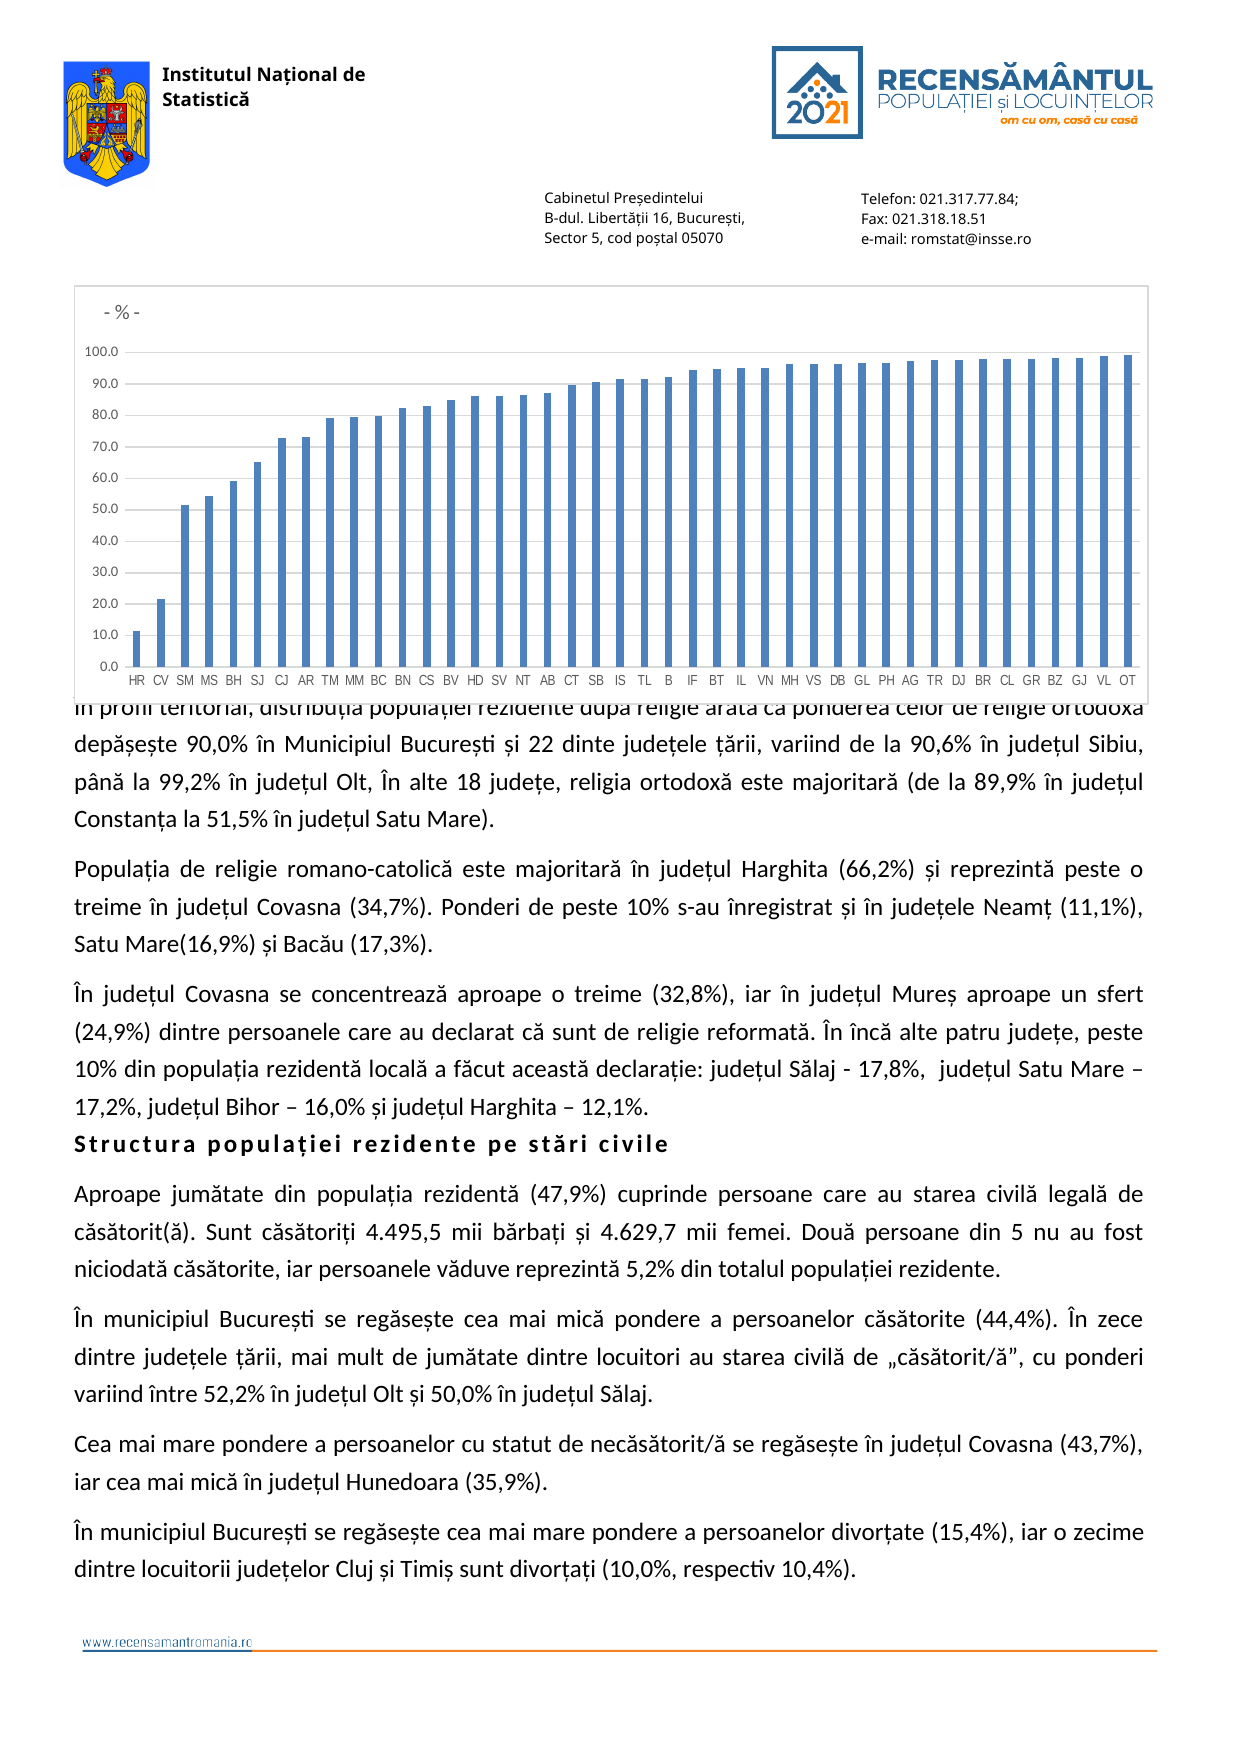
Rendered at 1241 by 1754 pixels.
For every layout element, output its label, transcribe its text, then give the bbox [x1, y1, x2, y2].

text Populația de religie romano-catolică este majoritară în județul Harghita (66,2%) și reprezintă peste o treime în județul Covasna (34,7%). Ponderi de peste 10% s-au înregistrat și în județele Neamț (11,1%), Satu Mare(16,9%) și Bacău (17,3%). [74, 848, 1146, 960]
picture [771, 46, 1153, 139]
text În județul Covasna se concentrează aproape o treime (32,8%), iar în județul Mureș aproape un sfert (24,9%) dintre persoanele care au declarat că sunt de religie reformată. În încă alte patru județe, peste 10% din populația rezidentă locală a făcut această declarație: județul Sălaj - 17,8%, județul Satu Mare – 17,2%, județul Bihor – 16,0% și județul Harghita – 12,1%. [74, 973, 1146, 1123]
picture [82, 1636, 252, 1647]
picture [59, 60, 156, 188]
text Cea mai mare pondere a persoanelor cu statut de necăsătorit/ă se regăsește în județul Covasna (43,7%), iar cea mai mică în județul Hunedoara (35,9%). [74, 1423, 1146, 1498]
text Structura populației rezidente pe stări civile [74, 1123, 1146, 1160]
text În profil teritorial, distribuția populaţiei rezidente după religie arată că ponderea celor de religie ortodoxă depășește 90,0% în Municipiul București și 22 dinte județele țării, variind de la 90,6% în județul Sibiu, până la 99,2% în județul Olt, În alte 18 județe, religia ortodoxă este majoritară (de la 89,9% în județul Constanța la 51,5% în județul Satu Mare). [74, 705, 1146, 835]
text În municipiul București se regăsește cea mai mică pondere a persoanelor căsătorite (44,4%). În zece dintre județele țării, mai mult de jumătate dintre locuitori au starea civilă de „căsătorit/ă”, cu ponderi variind între 52,2% în județul Olt și 50,0% în județul Sălaj. [74, 1298, 1146, 1410]
text În municipiul București se regăsește cea mai mare pondere a persoanelor divorțate (15,4%), iar o zecime dintre locuitorii județelor Cluj și Timiș sunt divorțați (10,0%, respectiv 10,4%). [74, 1510, 1146, 1585]
text Aproape jumătate din populația rezidentă (47,9%) cuprinde persoane care au starea civilă legală de căsătorit(ă). Sunt căsătoriți 4.495,5 mii bărbați și 4.629,7 mii femei. Două persoane din 5 nu au fost niciodată căsătorite, iar persoanele văduve reprezintă 5,2% din totalul populației rezidente. [74, 1173, 1146, 1285]
